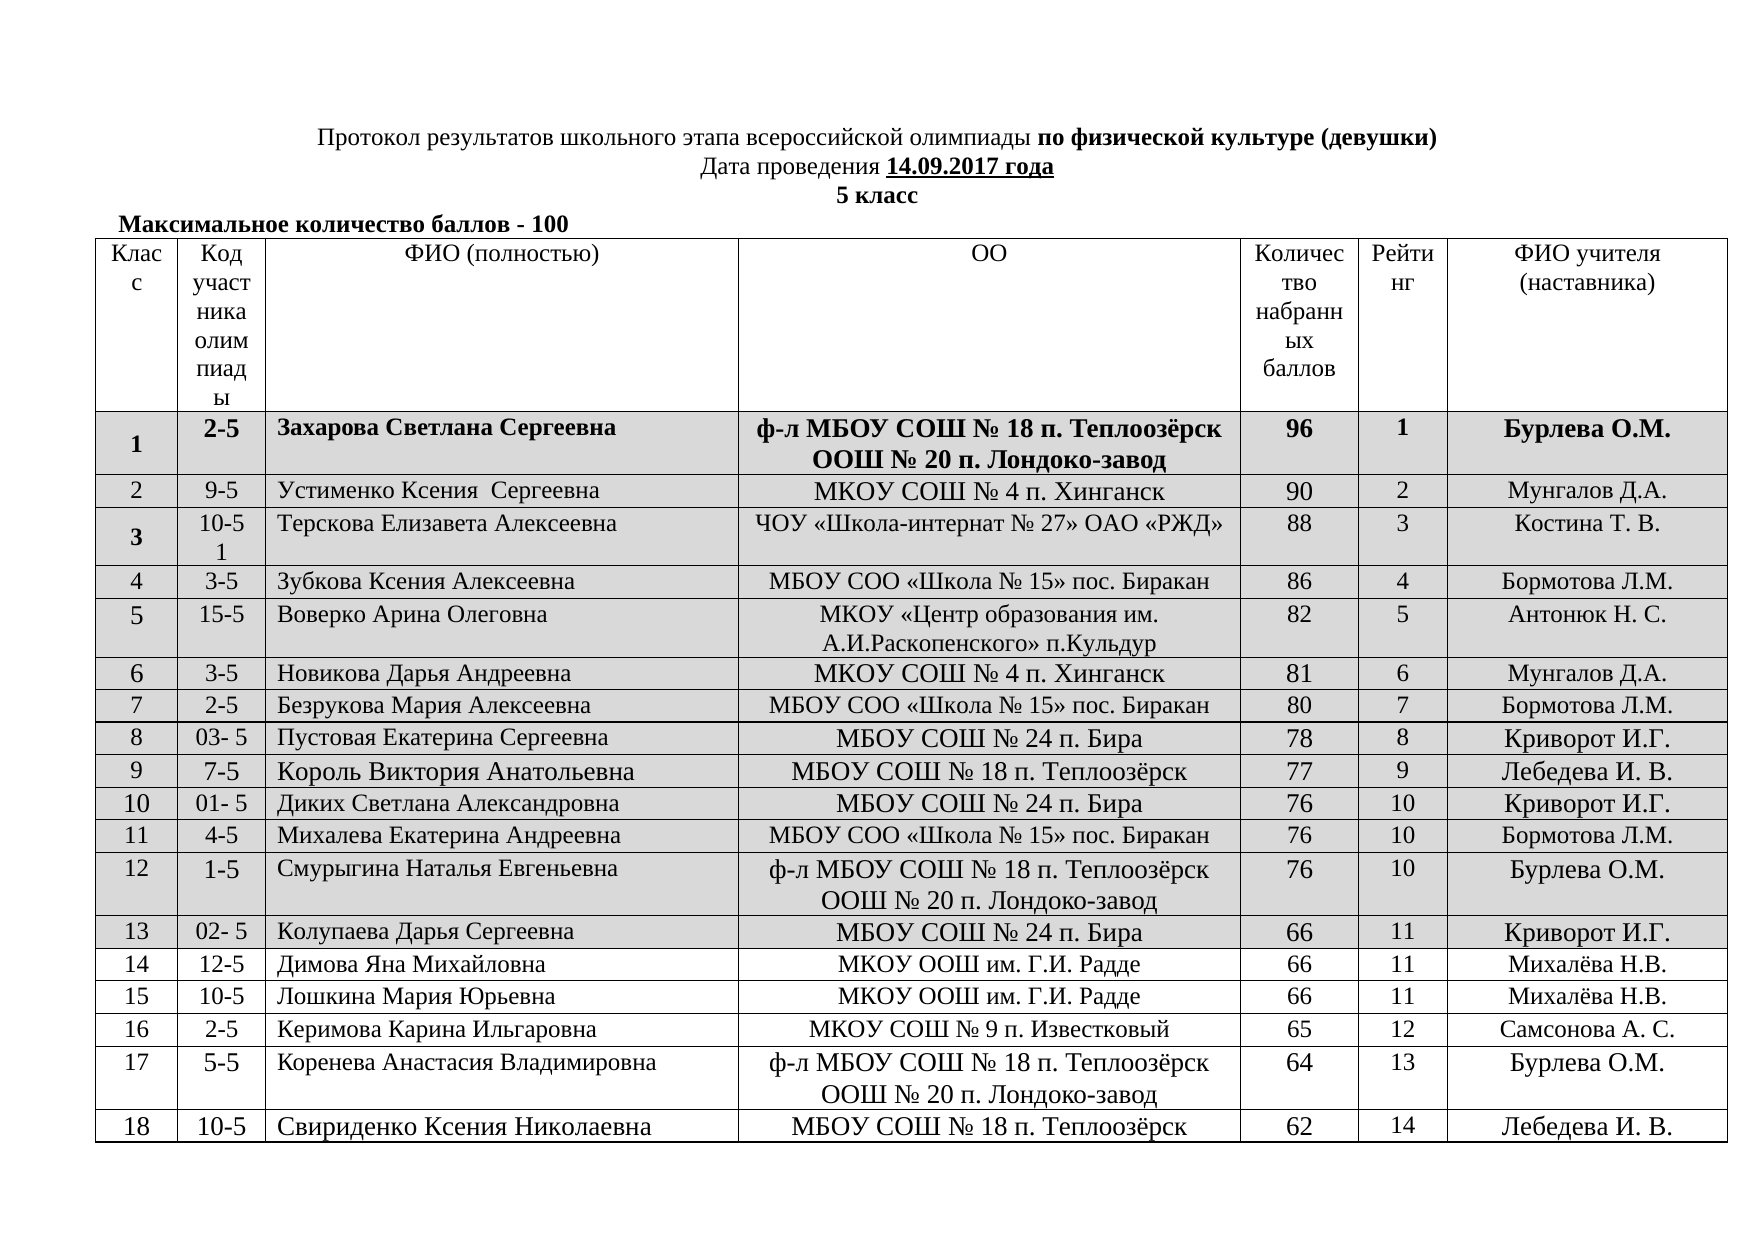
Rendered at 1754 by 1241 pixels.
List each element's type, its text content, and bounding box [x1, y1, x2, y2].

table_cell 81 [1241, 658, 1358, 689]
table_header Код участника олимпиады [178, 239, 265, 411]
table_cell 64 [1241, 1047, 1358, 1109]
table_cell ф-л МБОУ СОШ № 18 п. Теплоозёрск ООШ № 20 п. Лондоко-завод [739, 1047, 1240, 1109]
table_cell 66 [1241, 981, 1358, 1013]
table_cell 10-5 [178, 1110, 265, 1141]
table_cell 15 [96, 981, 177, 1013]
table_cell Захарова Светлана Сергеевна [266, 412, 738, 474]
table_cell Воверко Арина Олеговна [266, 599, 738, 657]
table_cell 10 [1359, 788, 1447, 819]
text Максимальное количество баллов - 100 [118, 209, 1636, 237]
table_cell ф-л МБОУ СОШ № 18 п. Теплоозёрск ООШ № 20 п. Лондоко-завод [739, 853, 1240, 915]
table_cell 3-5 [178, 566, 265, 598]
table_cell Михалева Екатерина Андреевна [266, 820, 738, 852]
table_cell 11 [96, 820, 177, 852]
table_cell 12 [96, 853, 177, 915]
table_cell 86 [1241, 566, 1358, 598]
table_cell 3-5 [178, 658, 265, 689]
table_cell 62 [1241, 1110, 1358, 1141]
table_cell Бурлева О.М. [1448, 412, 1727, 474]
table_cell Лебедева И. В. [1448, 755, 1727, 787]
table_cell Устименко Ксения Сергеевна [266, 475, 738, 507]
table_cell 14 [1359, 1110, 1447, 1141]
table_cell Безрукова Мария Алексеевна [266, 690, 738, 721]
table_cell 2 [1359, 475, 1447, 507]
table_cell 9 [96, 755, 177, 787]
table_cell 1-5 [178, 853, 265, 915]
table_cell МБОУ СОШ № 18 п. Теплоозёрск [739, 1110, 1240, 1141]
table_cell 10 [1359, 853, 1447, 915]
table_cell 2-5 [178, 690, 265, 721]
table_cell 76 [1241, 788, 1358, 819]
table_cell МБОУ СОО «Школа № 15» пос. Биракан [739, 566, 1240, 598]
table_cell 02- 5 [178, 916, 265, 948]
table_cell 9 [1359, 755, 1447, 787]
table_cell 4 [96, 566, 177, 598]
table_cell 10 [1359, 820, 1447, 852]
table_cell 11 [1359, 949, 1447, 980]
table_cell 82 [1241, 599, 1358, 657]
table_cell 10-5 1 [178, 508, 265, 565]
table_cell 76 [1241, 853, 1358, 915]
table_cell 5 [96, 599, 177, 657]
table_cell МКОУ СОШ № 9 п. Известковый [739, 1014, 1240, 1046]
table_cell МБОУ СОШ № 24 п. Бира [739, 788, 1240, 819]
table_cell 2-5 [178, 412, 265, 474]
table_cell 01- 5 [178, 788, 265, 819]
table_cell МБОУ СОО «Школа № 15» пос. Биракан [739, 820, 1240, 852]
table_cell 10 [96, 788, 177, 819]
table_cell Смурыгина Наталья Евгеньевна [266, 853, 738, 915]
table_cell 66 [1241, 916, 1358, 948]
table_cell Колупаева Дарья Сергеевна [266, 916, 738, 948]
table_cell 03- 5 [178, 723, 265, 754]
table_cell 6 [96, 658, 177, 689]
table_cell 13 [96, 916, 177, 948]
table_cell 88 [1241, 508, 1358, 565]
text 5 класс [118, 180, 1636, 209]
table_cell ф-л МБОУ СОШ № 18 п. Теплоозёрск ООШ № 20 п. Лондоко-завод [739, 412, 1240, 474]
table_cell Криворот И.Г. [1448, 788, 1727, 819]
table_cell 5 [1359, 599, 1447, 657]
table_cell Мунгалов Д.А. [1448, 475, 1727, 507]
table_cell Зубкова Ксения Алексеевна [266, 566, 738, 598]
table_cell 13 [1359, 1047, 1447, 1109]
table_cell Криворот И.Г. [1448, 916, 1727, 948]
table_header ОО [739, 239, 1240, 411]
table_cell 2 [96, 475, 177, 507]
table_cell Бормотова Л.М. [1448, 820, 1727, 852]
table_cell Мунгалов Д.А. [1448, 658, 1727, 689]
text Протокол результатов школьного этапа всероссийской олимпиады по физической культуре (девушки) [118, 122, 1636, 151]
table_cell 7-5 [178, 755, 265, 787]
table_header ФИО (полностью) [266, 239, 738, 411]
table_cell Самсонова А. С. [1448, 1014, 1727, 1046]
table_cell Бормотова Л.М. [1448, 690, 1727, 721]
table_cell Лошкина Мария Юрьевна [266, 981, 738, 1013]
table_cell 96 [1241, 412, 1358, 474]
table_header Количество набранных баллов [1241, 239, 1358, 411]
table_cell ЧОУ «Школа-интернат № 27» ОАО «РЖД» [739, 508, 1240, 565]
table_cell МКОУ СОШ № 4 п. Хинганск [739, 475, 1240, 507]
table_cell 10-5 [178, 981, 265, 1013]
table_header ФИО учителя (наставника) [1448, 239, 1727, 411]
table_cell Криворот И.Г. [1448, 723, 1727, 754]
table_cell МКОУ ООШ им. Г.И. Радде [739, 949, 1240, 980]
table_cell 12 [1359, 1014, 1447, 1046]
table_cell МКОУ «Центр образования им. А.И.Раскопенского» п.Кульдур [739, 599, 1240, 657]
table_cell 80 [1241, 690, 1358, 721]
table_cell МБОУ СОШ № 24 п. Бира [739, 916, 1240, 948]
table_cell 14 [96, 949, 177, 980]
table_cell Бурлева О.М. [1448, 853, 1727, 915]
table_cell 15-5 [178, 599, 265, 657]
table_cell 1 [1359, 412, 1447, 474]
table_cell 3 [1359, 508, 1447, 565]
table_cell 4-5 [178, 820, 265, 852]
table_cell 16 [96, 1014, 177, 1046]
table_cell 11 [1359, 981, 1447, 1013]
table_cell 18 [96, 1110, 177, 1141]
table_cell Бормотова Л.М. [1448, 566, 1727, 598]
table_cell МКОУ СОШ № 4 п. Хинганск [739, 658, 1240, 689]
table_cell 6 [1359, 658, 1447, 689]
table_cell 5-5 [178, 1047, 265, 1109]
table_cell 77 [1241, 755, 1358, 787]
table_header Класс [96, 239, 177, 411]
table_cell МБОУ СОШ № 18 п. Теплоозёрск [739, 755, 1240, 787]
table_cell 3 [96, 508, 177, 565]
table_cell Антонюк Н. С. [1448, 599, 1727, 657]
table_cell Михалёва Н.В. [1448, 981, 1727, 1013]
table_cell МБОУ СОО «Школа № 15» пос. Биракан [739, 690, 1240, 721]
table_cell Диких Светлана Александровна [266, 788, 738, 819]
table_cell Михалёва Н.В. [1448, 949, 1727, 980]
table_cell Пустовая Екатерина Сергеевна [266, 723, 738, 754]
table_cell Керимова Карина Ильгаровна [266, 1014, 738, 1046]
table_cell 12-5 [178, 949, 265, 980]
table_cell 17 [96, 1047, 177, 1109]
table_cell Терскова Елизавета Алексеевна [266, 508, 738, 565]
table_cell 7 [1359, 690, 1447, 721]
table_cell 7 [96, 690, 177, 721]
table_cell 11 [1359, 916, 1447, 948]
table_cell 65 [1241, 1014, 1358, 1046]
table_cell МКОУ ООШ им. Г.И. Радде [739, 981, 1240, 1013]
table_cell 4 [1359, 566, 1447, 598]
table_cell 76 [1241, 820, 1358, 852]
text Дата проведения 14.09.2017 года [118, 151, 1636, 180]
table_cell Коренева Анастасия Владимировна [266, 1047, 738, 1109]
table_cell Король Виктория Анатольевна [266, 755, 738, 787]
table_cell 9-5 [178, 475, 265, 507]
table_cell 78 [1241, 723, 1358, 754]
table_cell Новикова Дарья Андреевна [266, 658, 738, 689]
table_cell 8 [1359, 723, 1447, 754]
table_cell 90 [1241, 475, 1358, 507]
table_cell 66 [1241, 949, 1358, 980]
table_header Рейтинг [1359, 239, 1447, 411]
table_cell Бурлева О.М. [1448, 1047, 1727, 1109]
table_cell 8 [96, 723, 177, 754]
table_cell 1 [96, 412, 177, 474]
table_cell Димова Яна Михайловна [266, 949, 738, 980]
table_cell Костина Т. В. [1448, 508, 1727, 565]
table_cell МБОУ СОШ № 24 п. Бира [739, 723, 1240, 754]
table_cell Лебедева И. В. [1448, 1110, 1727, 1141]
table_cell Свириденко Ксения Николаевна [266, 1110, 738, 1141]
table_cell 2-5 [178, 1014, 265, 1046]
